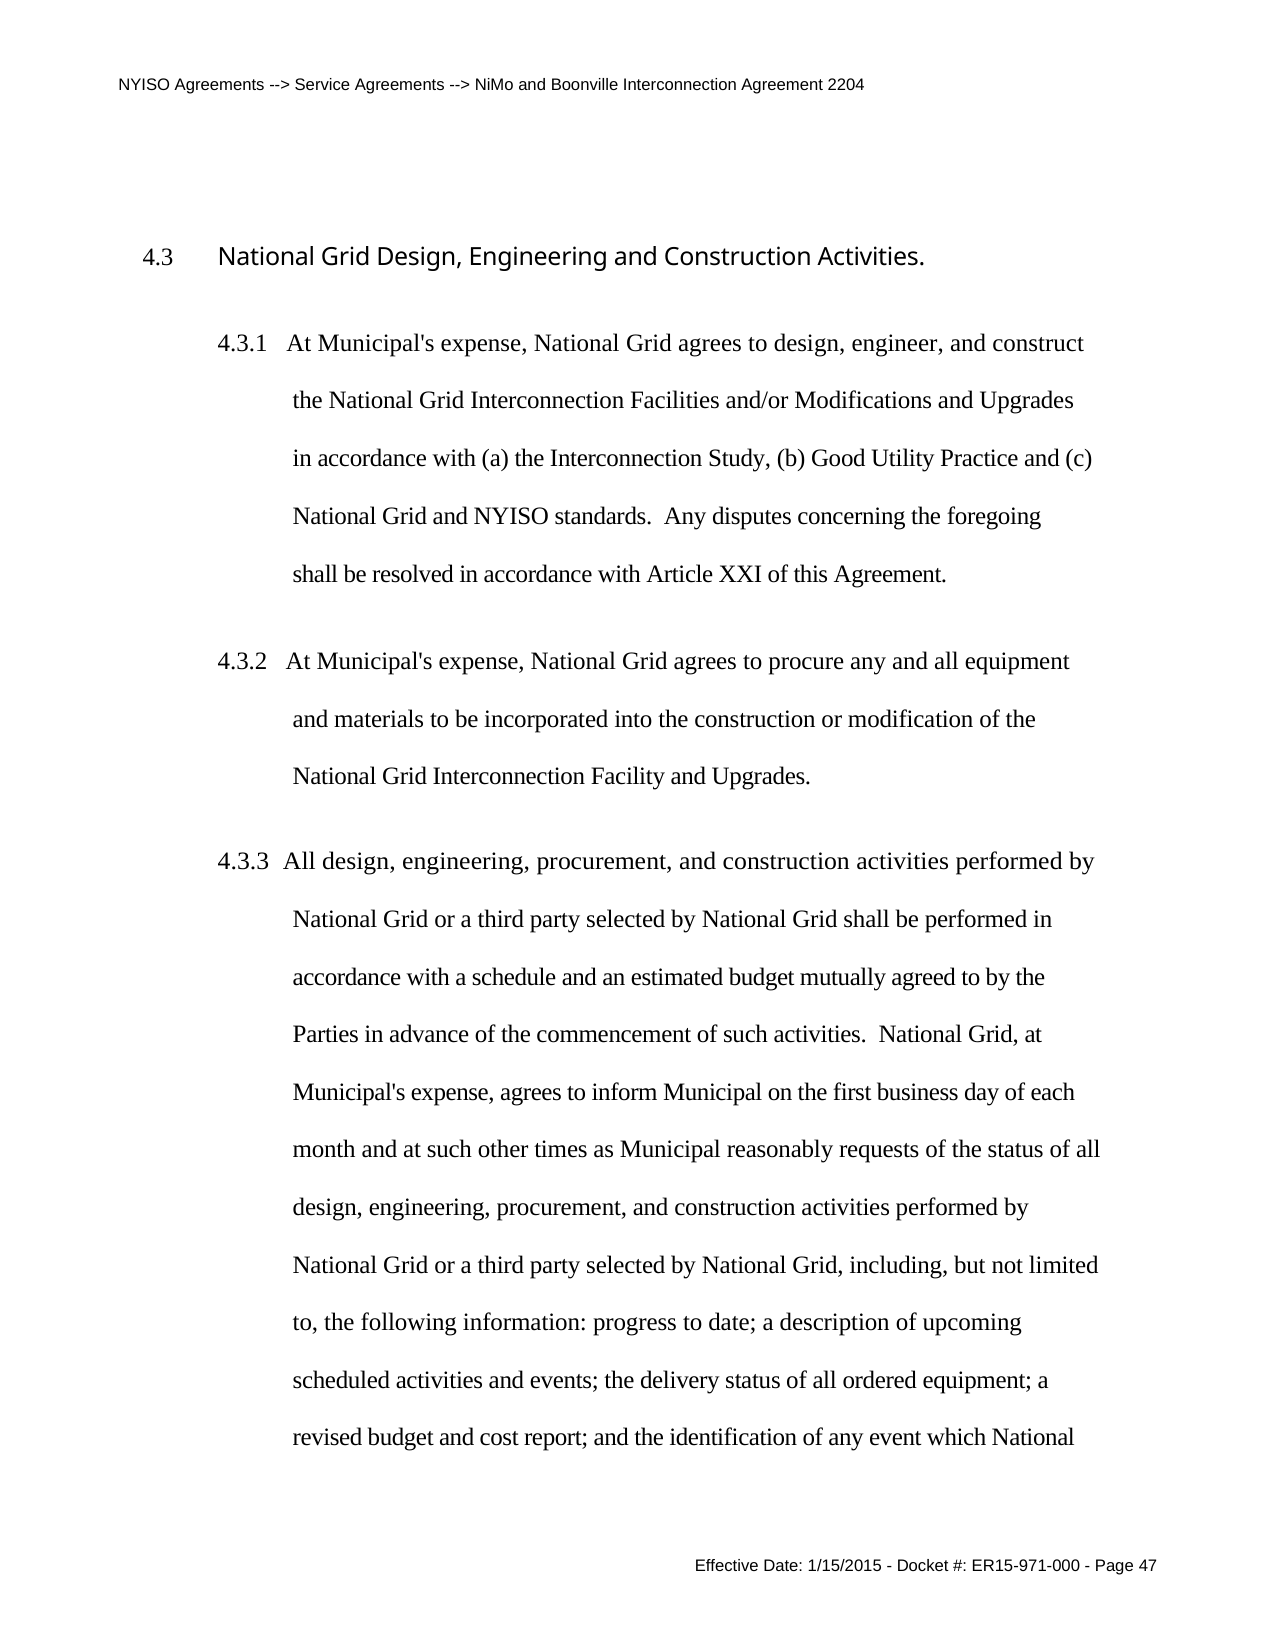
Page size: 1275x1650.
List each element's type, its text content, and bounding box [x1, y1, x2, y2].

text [217, 824, 1142, 1457]
text 4.3.2 At Municipal's expense, National Grid agrees to procure any and all equipment and materials to be incorporated into the construction or modification of the National Grid Interconnection Facility and Upgrades. [217, 624, 1104, 796]
text 4.3 National Grid Design, Engineering and Construction Activities. [142, 243, 1275, 271]
text 4.3.1 At Municipal's expense, National Grid agrees to design, engineer, and construct the National Grid Interconnection Facilities and/or Modifications and Upgrades in accordance with (a) the Interconnection Study, (b) Good Utility Practice and (c) National Grid and NYISO standards. Any disputes concerning the foregoing shall be resolved in accordance with Article XXI of this Agreement. [217, 305, 1132, 594]
